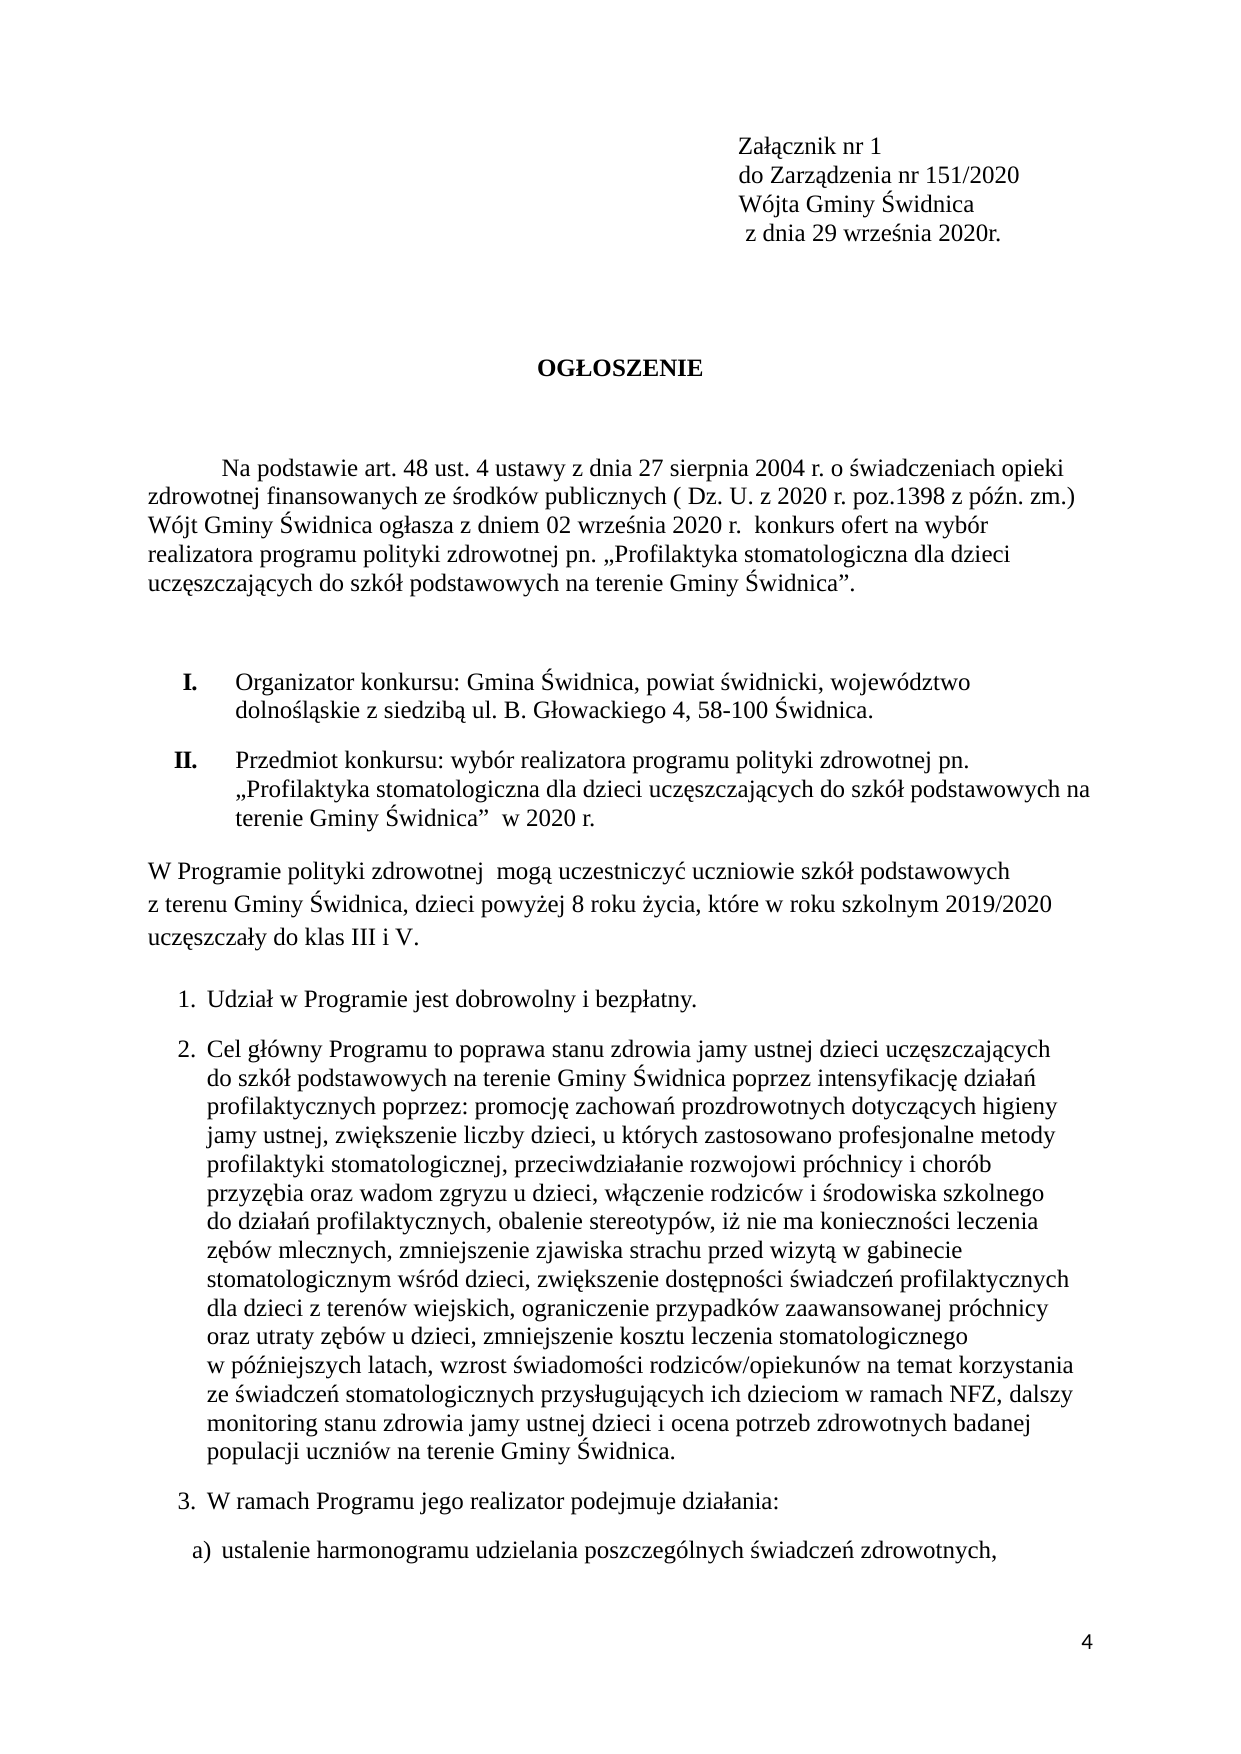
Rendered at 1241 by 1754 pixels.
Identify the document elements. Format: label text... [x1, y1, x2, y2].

text OGŁOSZENIE [148, 353, 1093, 382]
list Udział w Programie jest dobrowolny i bezpłatny. [177, 984, 1093, 1013]
list Przedmiot konkursu: wybór realizatora programu polityki zdrowotnej pn. „Profilaktyka stomatologiczna dla dzieci uczęszczających do szkół podstawowych na terenie Gminy Świdnica” w 2020 r. [198, 745, 1093, 831]
list Organizator konkursu: Gmina Świdnica, powiat świdnicki, województwo dolnośląskie z siedzibą ul. B. Głowackiego 4, 58-100 Świdnica. [198, 667, 1093, 724]
text z dnia 29 września 2020r. [458, 218, 1093, 246]
text do Zarządzenia nr 151/2020 [738, 160, 1093, 189]
text Załącznik nr 1 [664, 131, 1093, 160]
list W ramach Programu jego realizator podejmuje działania: [177, 1486, 1093, 1515]
text Wójta Gminy Świdnica [738, 189, 1093, 218]
text W Programie polityki zdrowotnej mogą uczestniczyć uczniowie szkół podstawowych z terenu Gminy Świdnica, dzieci powyżej 8 roku życia, które w roku szkolnym 2019/2020 uczęszczały do klas III i V. [148, 856, 1093, 951]
list Cel główny Programu to poprawa stanu zdrowia jamy ustnej dzieci uczęszczających do szkół podstawowych na terenie Gminy Świdnica poprzez intensyfikację działań profilaktycznych poprzez: promocję zachowań prozdrowotnych dotyczących higieny jamy ustnej, zwiększenie liczby dzieci, u których zastosowano profesjonalne metody profilaktyki stomatologicznej, przeciwdziałanie rozwojowi próchnicy i chorób przyzębia oraz wadom zgryzu u dzieci, włączenie rodziców i środowiska szkolnego do działań profilaktycznych, obalenie stereotypów, iż nie ma konieczności leczenia zębów mlecznych, zmniejszenie zjawiska strachu przed wizytą w gabinecie stomatologicznym wśród dzieci, zwiększenie dostępności świadczeń profilaktycznych dla dzieci z terenów wiejskich, ograniczenie przypadków zaawansowanej próchnicy oraz utraty zębów u dzieci, zmniejszenie kosztu leczenia stomatologicznego w późniejszych latach, wzrost świadomości rodziców/opiekunów na temat korzystania ze świadczeń stomatologicznych przysługujących ich dzieciom w ramach NFZ, dalszy monitoring stanu zdrowia jamy ustnej dzieci i ocena potrzeb zdrowotnych badanej populacji uczniów na terenie Gminy Świdnica. [177, 1034, 1093, 1465]
text Na podstawie art. 48 ust. 4 ustawy z dnia 27 sierpnia 2004 r. o świadczeniach opieki zdrowotnej finansowanych ze środków publicznych ( Dz. U. z 2020 r. poz.1398 z późn. zm.) Wójt Gminy Świdnica ogłasza z dniem 02 września 2020 r. konkurs ofert na wybór realizatora programu polityki zdrowotnej pn. „Profilaktyka stomatologiczna dla dzieci uczęszczających do szkół podstawowych na terenie Gminy Świdnica”. [148, 453, 1093, 596]
list ustalenie harmonogramu udzielania poszczególnych świadczeń zdrowotnych, [192, 1536, 1093, 1564]
